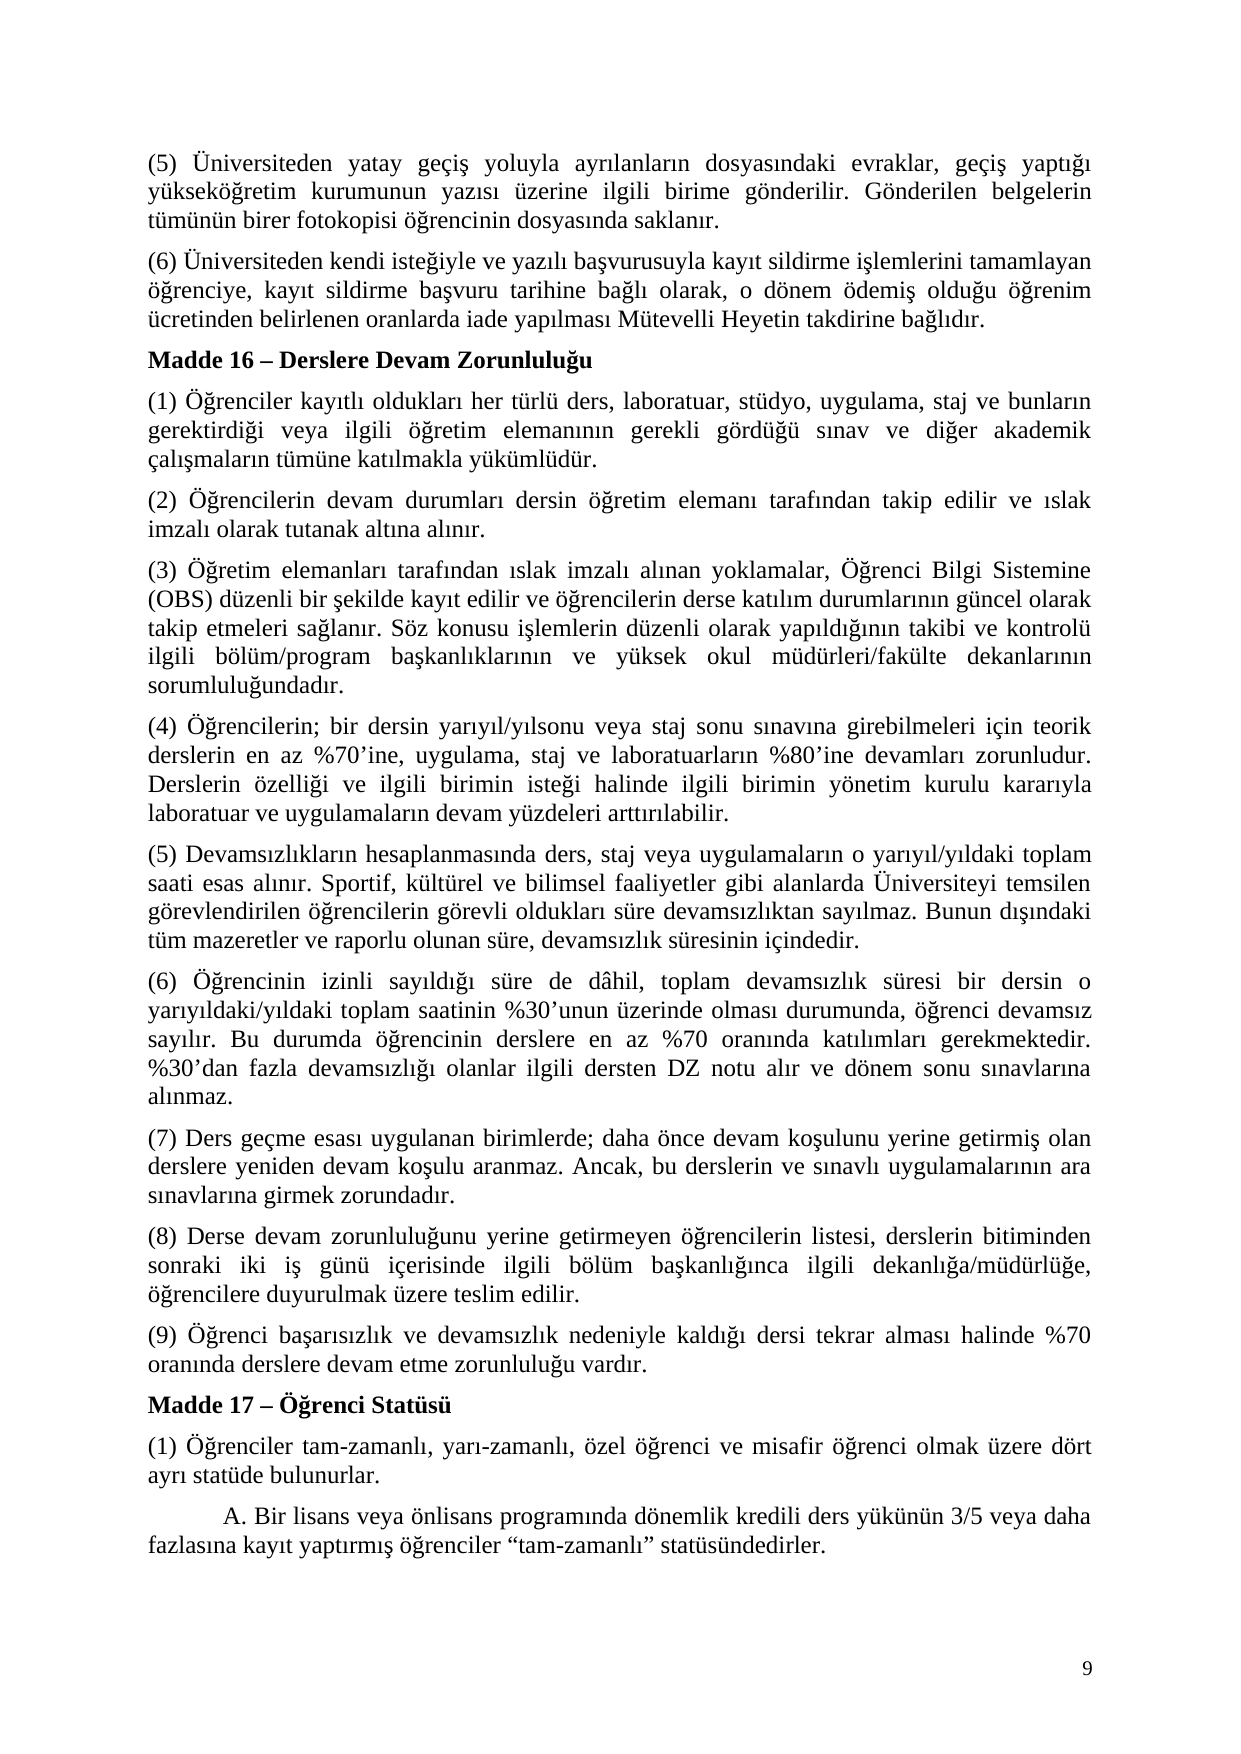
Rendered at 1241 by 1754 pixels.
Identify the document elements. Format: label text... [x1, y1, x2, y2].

text (5) Devamsızlıkların hesaplanmasında ders, staj veya uygulamaların o yarıyıl/yıldaki toplam saati esas alınır. Sportif, kültürel ve bilimsel faaliyetler gibi alanlarda Üniversiteyi temsilen görevlendirilen öğrencilerin görevli oldukları süre devamsızlıktan sayılmaz. Bunun dışındaki tüm mazeretler ve raporlu olunan süre, devamsızlık süresinin içindedir. [148, 839, 1092, 954]
text (3) Öğretim elemanları tarafından ıslak imzalı alınan yoklamalar, Öğrenci Bilgi Sistemine (OBS) düzenli bir şekilde kayıt edilir ve öğrencilerin derse katılım durumlarının güncel olarak takip etmeleri sağlanır. Söz konusu işlemlerin düzenli olarak yapıldığının takibi ve kontrolü ilgili bölüm/program başkanlıklarının ve yüksek okul müdürleri/fakülte dekanlarının sorumluluğundadır. [148, 555, 1092, 699]
text (4) Öğrencilerin; bir dersin yarıyıl/yılsonu veya staj sonu sınavına girebilmeleri için teorik derslerin en az %70’ine, uygulama, staj ve laboratuarların %80’ine devamları zorunludur. Derslerin özelliği ve ilgili birimin isteği halinde ilgili birimin yönetim kurulu kararıyla laboratuar ve uygulamaların devam yüzdeleri arttırılabilir. [148, 711, 1092, 826]
text A. Bir lisans veya önlisans programında dönemlik kredili ders yükünün 3/5 veya daha fazlasına kayıt yaptırmış öğrenciler “tam-zamanlı” statüsündedirler. [148, 1501, 1092, 1559]
text (1) Öğrenciler tam-zamanlı, yarı-zamanlı, özel öğrenci ve misafir öğrenci olmak üzere dört ayrı statüde bulunurlar. [148, 1431, 1092, 1489]
subtitle (6) Üniversiteden kendi isteğiyle ve yazılı başvurusuyla kayıt sildirme işlemlerini tamamlayan öğrenciye, kayıt sildirme başvuru tarihine bağlı olarak, o dönem ödemiş olduğu öğrenim ücretinden belirlenen oranlarda iade yapılması Mütevelli Heyetin takdirine bağlıdır. [148, 246, 1092, 333]
text (5) Üniversiteden yatay geçiş yoluyla ayrılanların dosyasındaki evraklar, geçiş yaptığı yükseköğretim kurumunun yazısı üzerine ilgili birime gönderilir. Gönderilen belgelerin tümünün birer fotokopisi öğrencinin dosyasında saklanır. [148, 148, 1092, 234]
text Madde 16 – Derslere Devam Zorunluluğu [148, 345, 1092, 374]
text (9) Öğrenci başarısızlık ve devamsızlık nedeniyle kaldığı dersi tekrar alması halinde %70 oranında derslere devam etme zorunluluğu vardır. [148, 1320, 1092, 1378]
text (6) Öğrencinin izinli sayıldığı süre de dâhil, toplam devamsızlık süresi bir dersin o yarıyıldaki/yıldaki toplam saatinin %30’unun üzerinde olması durumunda, öğrenci devamsız sayılır. Bu durumda öğrencinin derslere en az %70 oranında katılımları gerekmektedir. %30’dan fazla devamsızlığı olanlar ilgili dersten DZ notu alır ve dönem sonu sınavlarına alınmaz. [148, 966, 1092, 1110]
text (2) Öğrencilerin devam durumları dersin öğretim elemanı tarafından takip edilir ve ıslak imzalı olarak tutanak altına alınır. [148, 485, 1092, 543]
text (1) Öğrenciler kayıtlı oldukları her türlü ders, laboratuar, stüdyo, uygulama, staj ve bunların gerektirdiği veya ilgili öğretim elemanının gerekli gördüğü sınav ve diğer akademik çalışmaların tümüne katılmakla yükümlüdür. [148, 386, 1092, 473]
text (8) Derse devam zorunluluğunu yerine getirmeyen öğrencilerin listesi, derslerin bitiminden sonraki iki iş günü içerisinde ilgili bölüm başkanlığınca ilgili dekanlığa/müdürlüğe, öğrencilere duyurulmak üzere teslim edilir. [148, 1221, 1092, 1308]
subtitle Madde 17 – Öğrenci Statüsü [148, 1390, 1092, 1419]
text (7) Ders geçme esası uygulanan birimlerde; daha önce devam koşulunu yerine getirmiş olan derslere yeniden devam koşulu aranmaz. Ancak, bu derslerin ve sınavlı uygulamalarının ara sınavlarına girmek zorundadır. [148, 1123, 1092, 1209]
